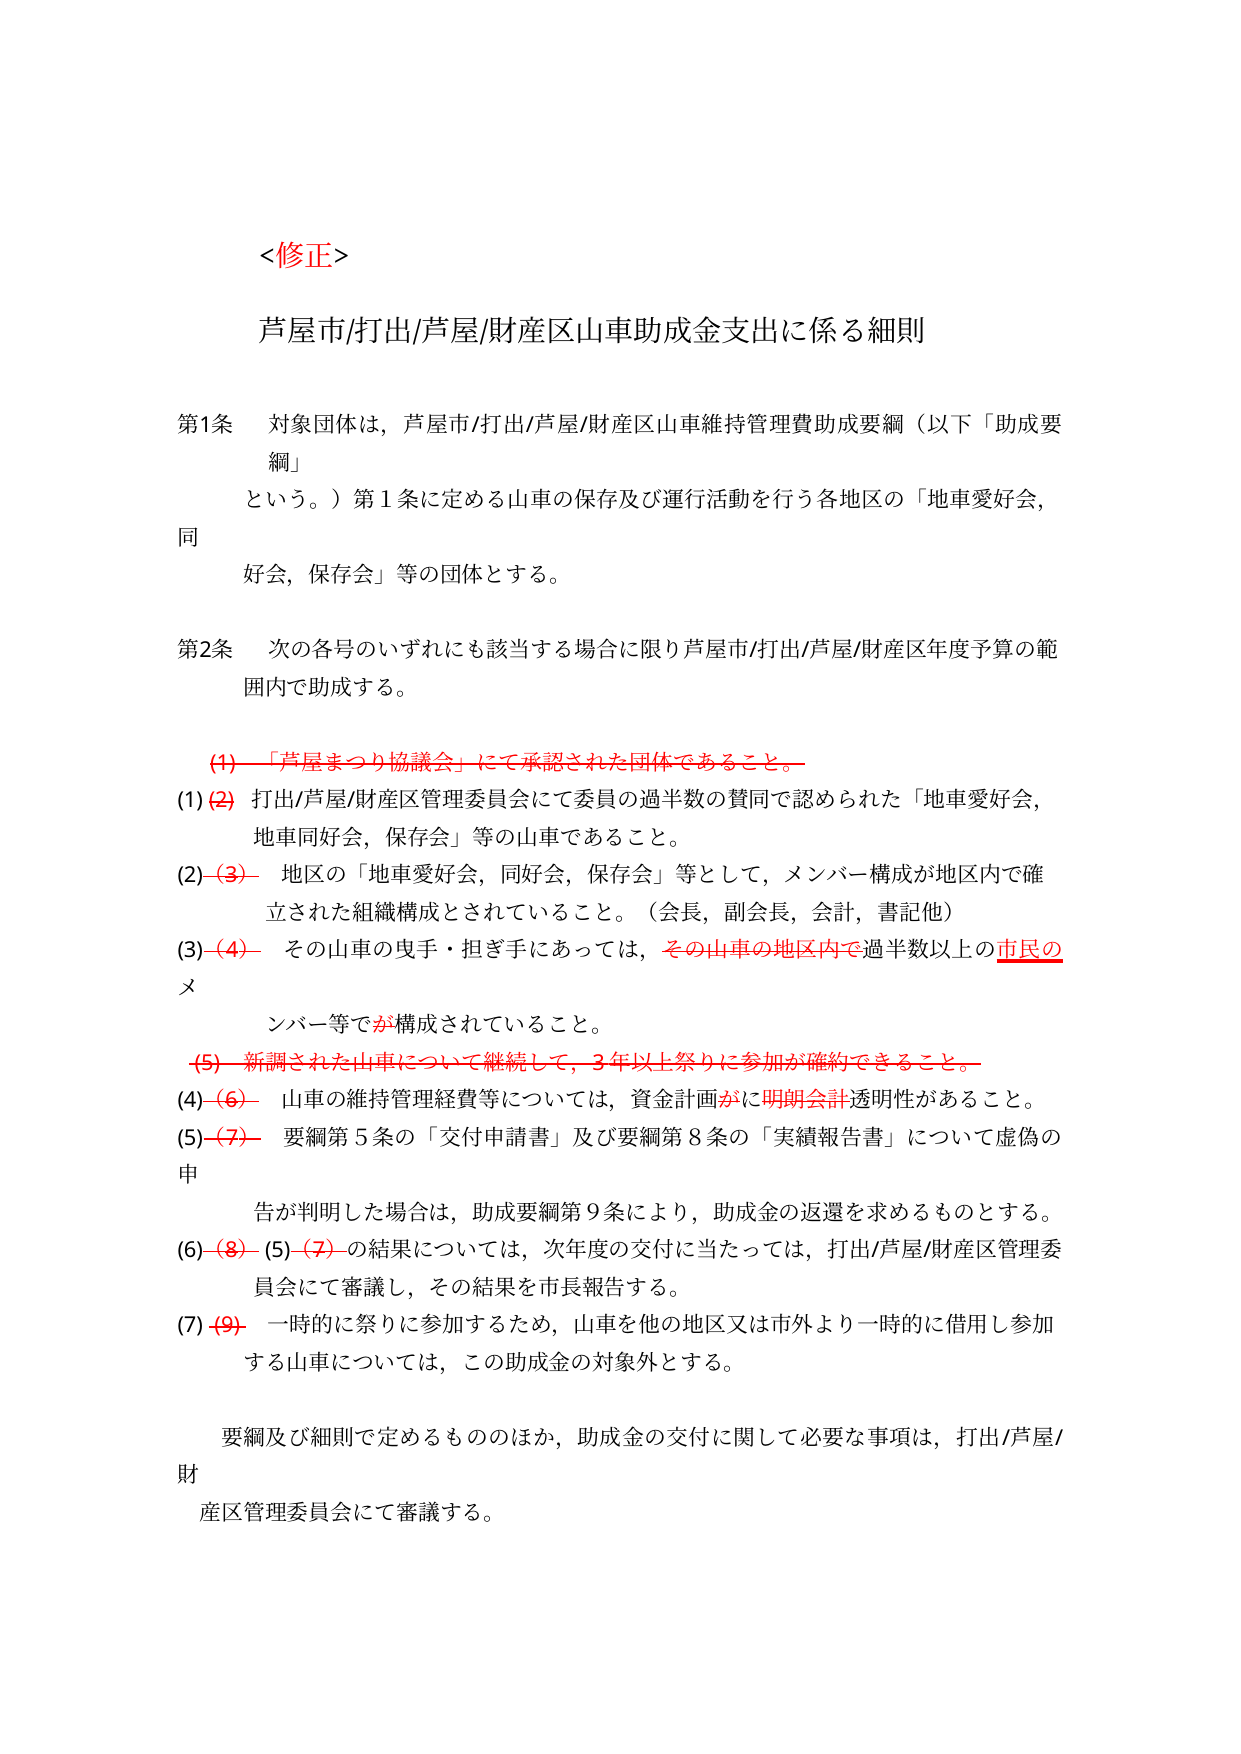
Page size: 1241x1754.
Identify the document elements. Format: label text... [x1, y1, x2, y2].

text 好会，保存会」等の団体とする。 [177, 554, 1063, 592]
text する山車については，この助成金の対象外とする。 [243, 1342, 1063, 1379]
text (2)（3） 地区の「地車愛好会，同好会，保存会」等として，メンバー構成が地区内で確 [177, 854, 1063, 892]
text (5)（7） 要綱第５条の「交付申請書」及び要綱第８条の「実績報告書」について虚偽の申 [177, 1117, 1063, 1192]
text (1) (2) 打出/芦屋/財産区管理委員会にて委員の過半数の賛同で認められた「地車愛好会， [177, 779, 1063, 817]
text 要綱及び細則で定めるもののほか，助成金の交付に関して必要な事項は，打出/芦屋/財 [177, 1417, 1063, 1492]
text 員会にて審議し，その結果を市長報告する。 [177, 1267, 1063, 1304]
text 地車同好会，保存会」等の山車であること。 [177, 817, 1063, 854]
text (5) 新調された山車について継続して，3年以上祭りに参加が確約できること。 [177, 1042, 1063, 1079]
text (3)（4） その山車の曳手・担ぎ手にあっては，その山車の地区内で過半数以上の市民のメ [177, 929, 1063, 1004]
list 対象団体は，芦屋市/打出/芦屋/財産区山車維持管理費助成要綱（以下「助成要綱」 [177, 404, 1063, 479]
list <修正> [258, 217, 1063, 292]
text 立された組織構成とされていること。（会長，副会長，会計，書記他） [177, 892, 1063, 929]
list 次の各号のいずれにも該当する場合に限り芦屋市/打出/芦屋/財産区年度予算の範 [177, 629, 1063, 667]
text (7) (9) 一時的に祭りに参加するため，山車を他の地区又は市外より一時的に借用し参加 [177, 1304, 1063, 1342]
text (1) 「芦屋まつり協議会」にて承認された団体であること。 [210, 742, 1063, 779]
text という。）第１条に定める山車の保存及び運行活動を行う各地区の「地車愛好会，同 [177, 479, 1063, 554]
list 芦屋市/打出/芦屋/財産区山車助成金支出に係る細則 [258, 292, 1063, 367]
text ンバー等でが構成されていること。 [177, 1004, 1063, 1042]
text 産区管理委員会にて審議する。 [177, 1492, 1063, 1529]
text (4)（6） 山車の維持管理経費等については，資金計画がに明朗会計透明性があること。 [177, 1079, 1063, 1117]
text (6)（8） (5)（7）の結果については，次年度の交付に当たっては，打出/芦屋/財産区管理委 [177, 1229, 1063, 1267]
text 囲内で助成する。 [177, 667, 1063, 704]
text 告が判明した場合は，助成要綱第９条により，助成金の返還を求めるものとする。 [177, 1192, 1063, 1229]
